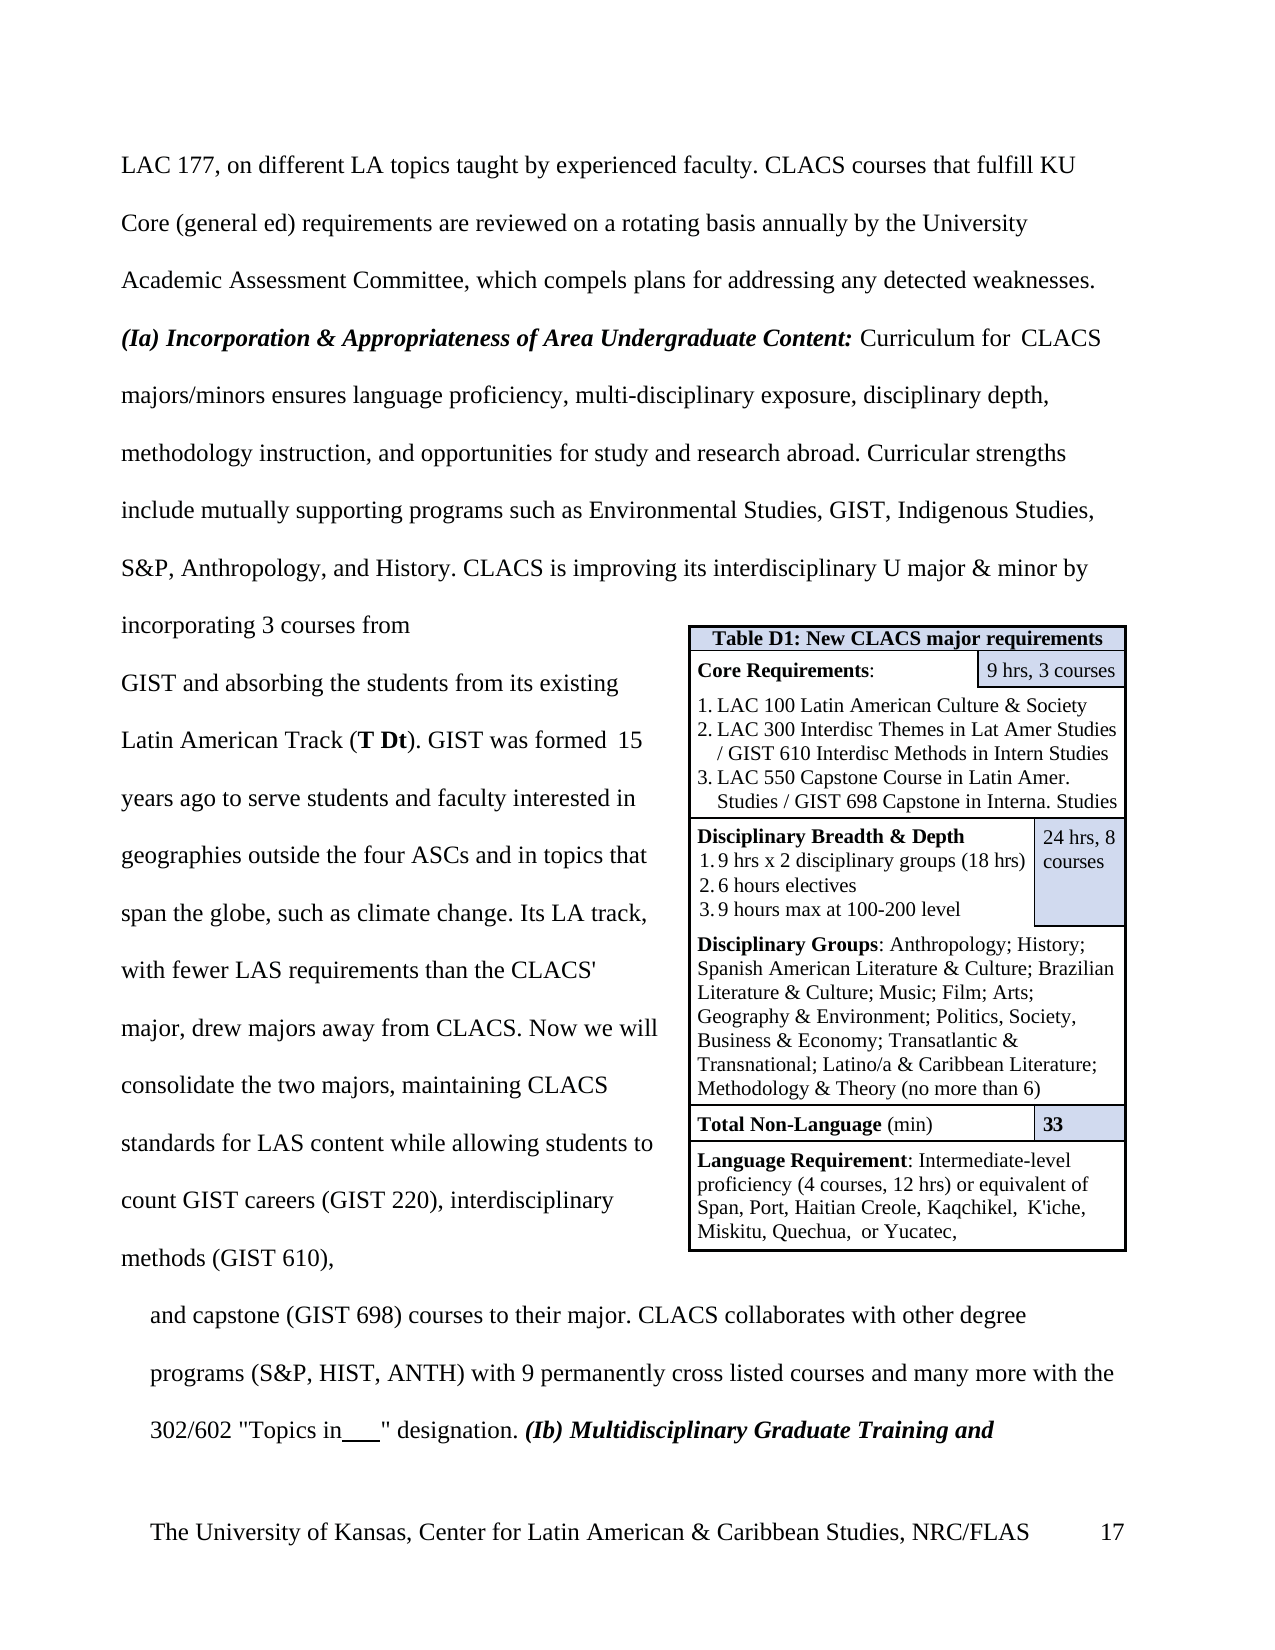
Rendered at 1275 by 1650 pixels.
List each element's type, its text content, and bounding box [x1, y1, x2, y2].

text and capstone (GIST 698) courses to their major. CLACS collaborates with other degree programs (S&P, HIST, ANTH) with 9 permanently cross listed courses and many more with the 302/602 "Topics in " designation. (Ib) Multidisciplinary Graduate Training and [150, 1300, 1114, 1444]
list LAC 177, on different LA topics taught by experienced faculty. CLACS courses that fulfill KU Core (general ed) requirements are reviewed on a rotating basis annually by the University Academic Assessment Committee, which compels plans for addressing any detected weaknesses. (Ia) Incorporation & Appropriateness of Area Undergraduate Content: Curriculum for CLACS majors/minors ensures language proficiency, multi-disciplinary exposure, disciplinary depth, methodology instruction, and opportunities for study and research abroad. Curricular strengths include mutually supporting programs such as Environmental Studies, GIST, Indigenous Studies, S&P, Anthropology, and History. CLACS is improving its interdisciplinary U major & minor by incorporating 3 courses from [121, 150, 1122, 639]
text GIST and absorbing the students from its existing Latin American Track (T Dt). GIST was formed 15 years ago to serve students and faculty interested in geographies outside the four ASCs and in topics that span the globe, such as climate change. Its LA track, with fewer LAS requirements than the CLACS' major, drew majors away from CLACS. Now we will consolidate the two majors, maintaining CLACS standards for LAS content while allowing students to count GIST careers (GIST 220), interdisciplinary methods (GIST 610), [121, 668, 663, 1271]
